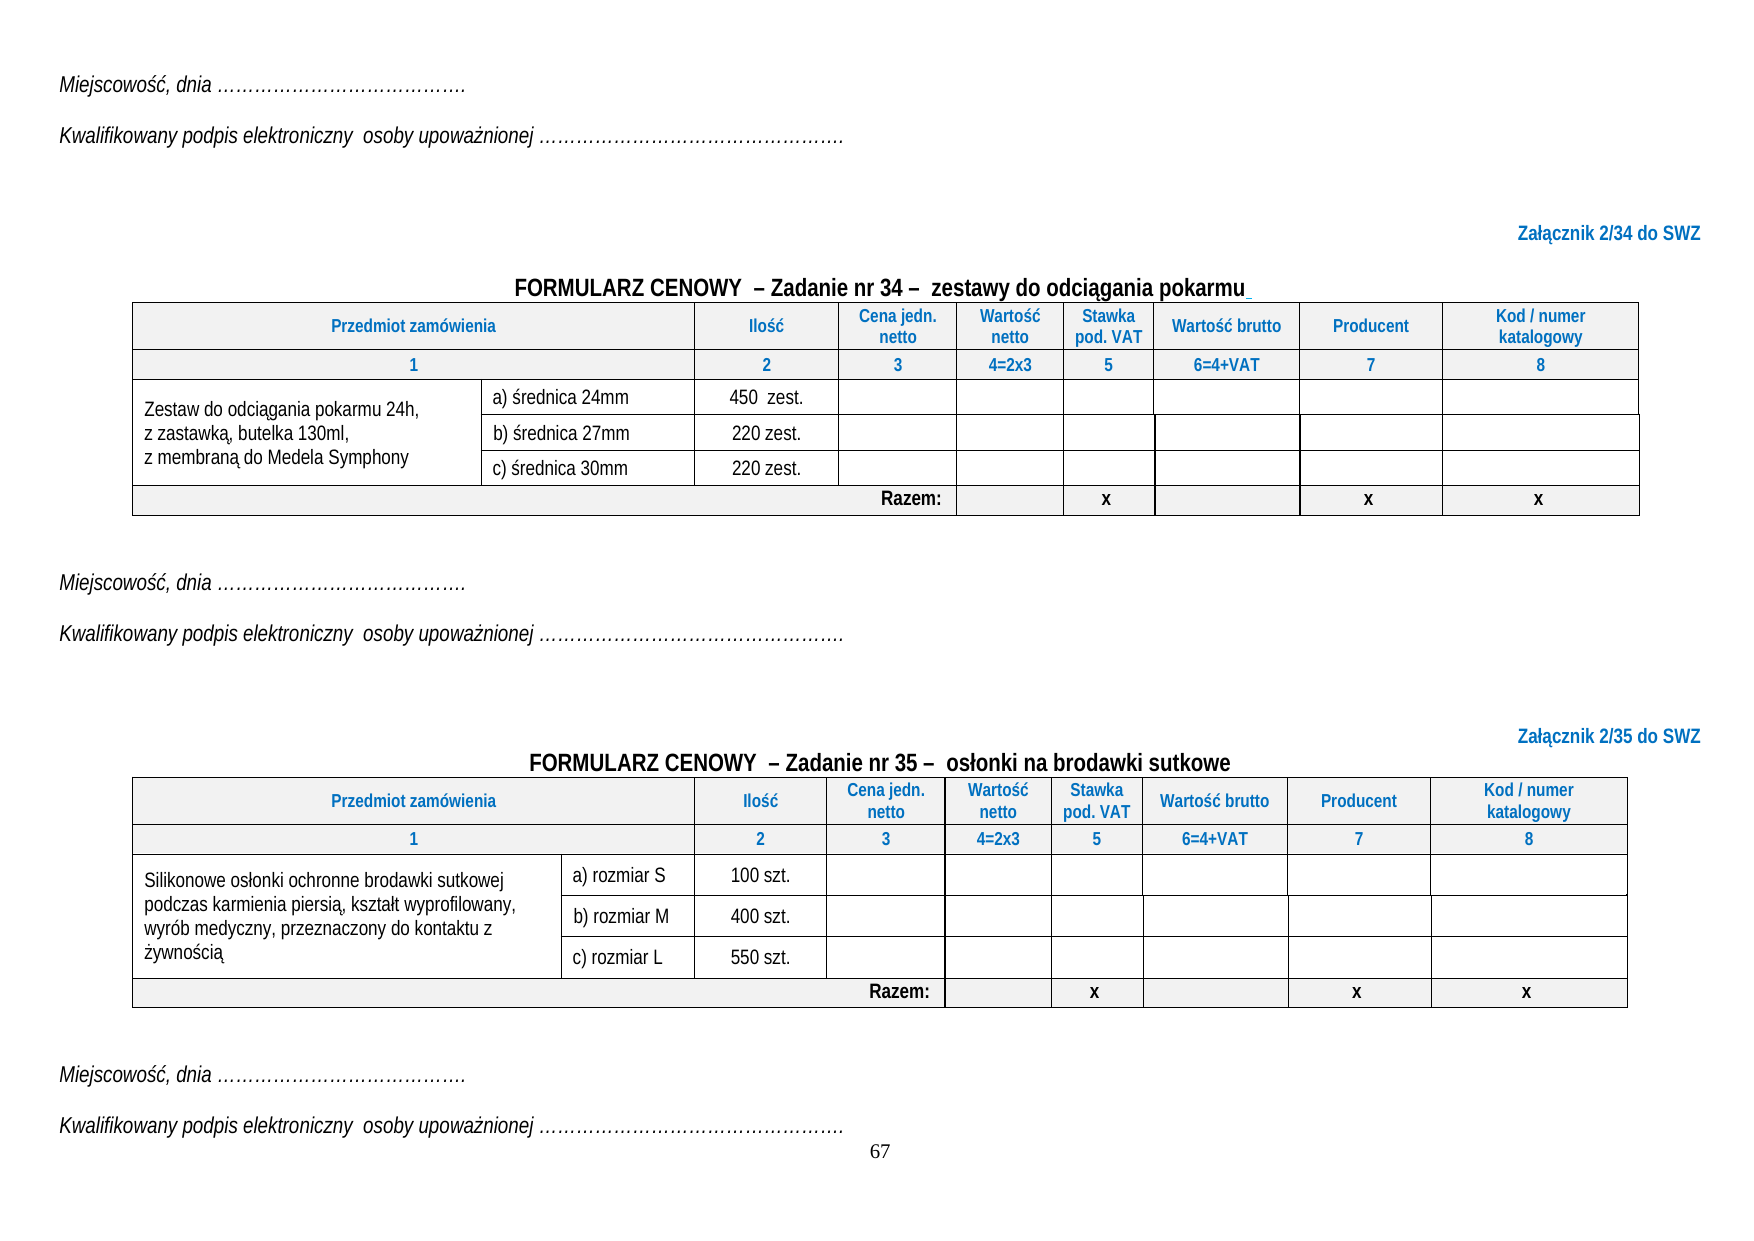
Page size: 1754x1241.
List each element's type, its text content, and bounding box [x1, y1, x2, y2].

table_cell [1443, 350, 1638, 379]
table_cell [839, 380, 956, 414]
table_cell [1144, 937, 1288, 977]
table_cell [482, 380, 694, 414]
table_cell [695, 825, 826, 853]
text Miejscowość, dnia …………………………………. [59, 71, 1701, 97]
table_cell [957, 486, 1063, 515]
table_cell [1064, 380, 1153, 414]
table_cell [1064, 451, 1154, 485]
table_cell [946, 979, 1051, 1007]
text Miejscowość, dnia …………………………………. [59, 1061, 1701, 1087]
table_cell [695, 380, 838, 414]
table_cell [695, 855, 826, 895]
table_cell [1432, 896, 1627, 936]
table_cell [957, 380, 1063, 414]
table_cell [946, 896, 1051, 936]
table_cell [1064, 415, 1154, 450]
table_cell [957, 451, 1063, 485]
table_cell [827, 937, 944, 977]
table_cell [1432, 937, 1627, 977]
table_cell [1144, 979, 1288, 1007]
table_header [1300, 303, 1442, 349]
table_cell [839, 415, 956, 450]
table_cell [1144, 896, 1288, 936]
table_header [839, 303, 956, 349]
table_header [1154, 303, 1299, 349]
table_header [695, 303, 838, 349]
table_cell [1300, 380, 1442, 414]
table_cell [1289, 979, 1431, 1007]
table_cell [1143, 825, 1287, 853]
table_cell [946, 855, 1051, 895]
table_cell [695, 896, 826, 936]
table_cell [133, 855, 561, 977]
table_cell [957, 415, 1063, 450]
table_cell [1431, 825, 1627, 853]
text Kwalifikowany podpis elektroniczny osoby upoważnionej …………………………………………. [59, 620, 1701, 646]
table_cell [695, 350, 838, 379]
text Załącznik 2/35 do SWZ [59, 724, 1701, 748]
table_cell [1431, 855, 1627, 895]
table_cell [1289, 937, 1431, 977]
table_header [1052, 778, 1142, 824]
text FORMULARZ CENOWY – Zadanie nr 34 – zestawy do odciągania pokarmu [59, 245, 1701, 302]
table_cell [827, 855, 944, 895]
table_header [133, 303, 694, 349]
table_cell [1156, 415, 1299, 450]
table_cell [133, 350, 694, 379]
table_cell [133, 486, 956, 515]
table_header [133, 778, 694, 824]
text Kwalifikowany podpis elektroniczny osoby upoważnionej …………………………………………. [59, 122, 1701, 148]
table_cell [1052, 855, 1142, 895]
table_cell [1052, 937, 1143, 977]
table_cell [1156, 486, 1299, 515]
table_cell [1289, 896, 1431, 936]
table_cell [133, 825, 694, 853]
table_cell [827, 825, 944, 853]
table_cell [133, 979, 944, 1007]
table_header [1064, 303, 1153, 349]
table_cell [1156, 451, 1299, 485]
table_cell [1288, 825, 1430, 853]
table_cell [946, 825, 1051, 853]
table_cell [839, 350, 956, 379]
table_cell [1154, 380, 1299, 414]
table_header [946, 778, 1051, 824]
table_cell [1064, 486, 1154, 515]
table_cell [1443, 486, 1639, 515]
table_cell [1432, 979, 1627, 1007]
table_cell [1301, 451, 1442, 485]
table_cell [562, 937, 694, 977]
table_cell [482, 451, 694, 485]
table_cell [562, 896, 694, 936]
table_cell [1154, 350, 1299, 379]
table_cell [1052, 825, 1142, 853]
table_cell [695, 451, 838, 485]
text Kwalifikowany podpis elektroniczny osoby upoważnionej …………………………………………. [59, 1112, 1701, 1138]
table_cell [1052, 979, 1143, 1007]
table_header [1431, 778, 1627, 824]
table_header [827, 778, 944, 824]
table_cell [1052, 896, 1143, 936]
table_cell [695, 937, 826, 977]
text Miejscowość, dnia …………………………………. [59, 569, 1701, 595]
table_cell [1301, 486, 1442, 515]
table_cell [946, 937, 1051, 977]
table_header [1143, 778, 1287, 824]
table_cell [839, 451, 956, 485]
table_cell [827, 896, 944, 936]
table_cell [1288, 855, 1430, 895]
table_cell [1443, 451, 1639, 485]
text Załącznik 2/34 do SWZ [59, 221, 1701, 245]
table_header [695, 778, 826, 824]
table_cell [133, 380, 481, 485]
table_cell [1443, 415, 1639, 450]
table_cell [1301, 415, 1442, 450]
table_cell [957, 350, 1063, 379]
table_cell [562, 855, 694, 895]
text FORMULARZ CENOWY – Zadanie nr 35 – osłonki na brodawki sutkowe [59, 748, 1701, 777]
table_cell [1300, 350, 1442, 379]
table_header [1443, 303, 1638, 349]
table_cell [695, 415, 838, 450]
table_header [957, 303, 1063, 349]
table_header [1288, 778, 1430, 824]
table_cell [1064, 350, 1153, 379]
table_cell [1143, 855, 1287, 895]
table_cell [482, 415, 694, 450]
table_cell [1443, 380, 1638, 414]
